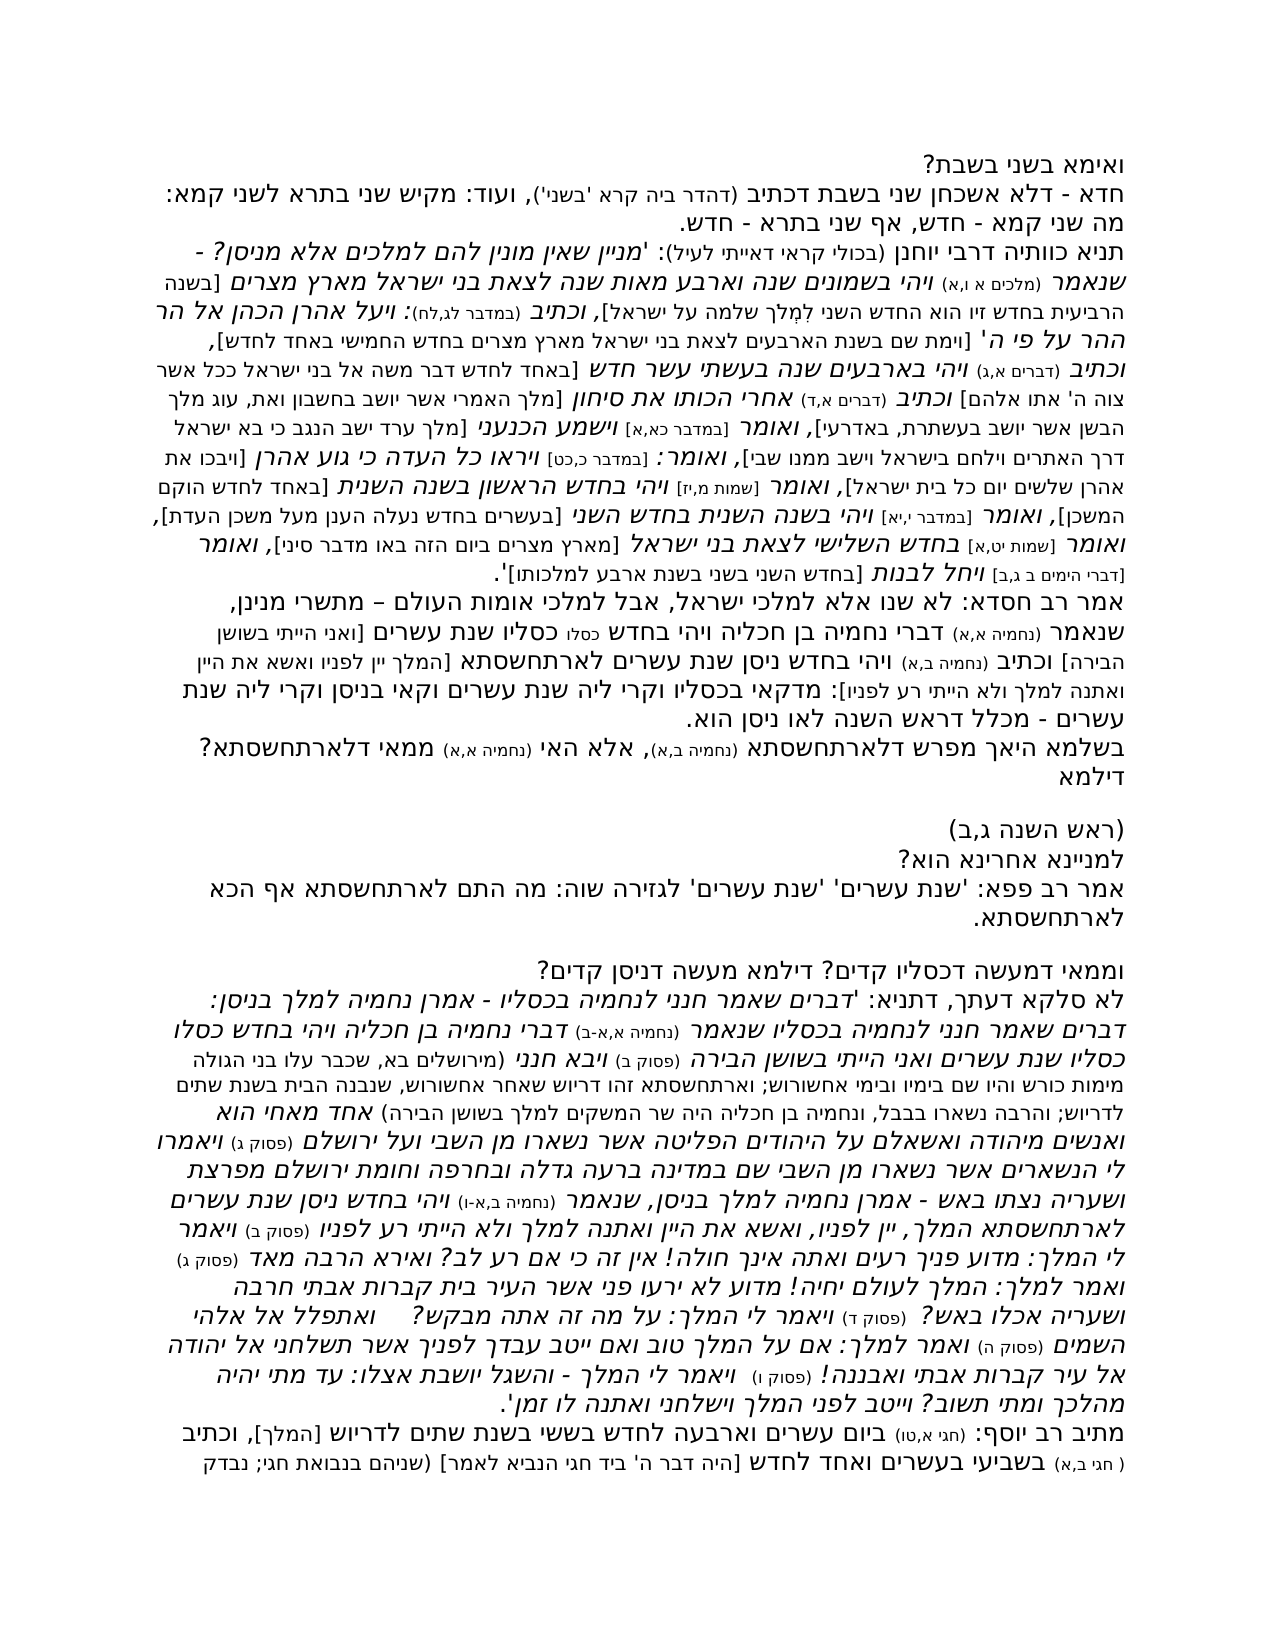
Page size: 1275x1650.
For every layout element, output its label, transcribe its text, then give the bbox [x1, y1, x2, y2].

text ואימא בשני בשבת? [150, 150, 1125, 179]
text אמר רב פפא: 'שנת עשרים' 'שנת עשרים' לגזירה שוה: מה התם לארתחשסתא אף הכא לארתחשסתא. [150, 874, 1125, 932]
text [150, 1418, 1125, 1477]
text וממאי דמעשה דכסליו קדים? דילמא מעשה דניסן קדים? [150, 956, 1125, 986]
text למניינא אחרינא הוא? [150, 845, 1125, 874]
text לא סלקא דעתך, דתניא: 'דברים שאמר חנני לנחמיה בכסליו - אמרן נחמיה למלך בניסן: דברים שאמר חנני לנחמיה בכסליו שנאמר (נחמיה א,א-ב) דברי נחמיה בן חכליה ויהי בחדש כסלו כסליו שנת עשרים ואני הייתי בשושן הבירה (פסוק ב) ויבא חנני (מירושלים בא, שכבר עלו בני הגולה מימות כורש והיו שם בימיו ובימי אחשורוש; וארתחשסתא זהו דריוש שאחר אחשורוש, שנבנה הבית בשנת שתים לדריוש; והרבה נשארו בבבל, ונחמיה בן חכליה היה שר המשקים למלך בשושן הבירה) אחד מאחי הוא ואנשים מיהודה ואשאלם על היהודים הפליטה אשר נשארו מן השבי ועל ירושלם (פסוק ג) ויאמרו לי הנשארים אשר נשארו מן השבי שם במדינה ברעה גדלה ובחרפה וחומת ירושלם מפרצת ושעריה נצתו באש - אמרן נחמיה למלך בניסן, שנאמר (נחמיה ב,א-ו) ויהי בחדש ניסן שנת עשרים לארתחשסתא המלך, יין לפניו, ואשא את היין ואתנה למלך ולא הייתי רע לפניו (פסוק ב) ויאמר לי המלך: מדוע פניך רעים ואתה אינך חולה! אין זה כי אם רע לב? ואירא הרבה מאד (פסוק ג) ואמר למלך: המלך לעולם יחיה! מדוע לא ירעו פני אשר העיר בית קברות אבתי חרבה ושעריה אכלו באש? (פסוק ד) ויאמר לי המלך: על מה זה אתה מבקש? ואתפלל אל אלהי השמים (פסוק ה) ואמר למלך: אם על המלך טוב ואם ייטב עבדך לפניך אשר תשלחני אל יהודה אל עיר קברות אבתי ואבננה! (פסוק ו) ויאמר לי המלך - והשגל יושבת אצלו: עד מתי יהיה מהלכך ומתי תשוב? וייטב לפני המלך וישלחני ואתנה לו זמן'. [150, 986, 1125, 1418]
text (ראש השנה ג,ב) [150, 816, 1125, 845]
text חדא - דלא אשכחן שני בשבת דכתיב (דהדר ביה קרא 'בשני'), ועוד: מקיש שני בתרא לשני קמא: מה שני קמא - חדש, אף שני בתרא - חדש. [150, 179, 1125, 237]
text אמר רב חסדא: לא שנו אלא למלכי ישראל, אבל למלכי אומות העולם – מתשרי מנינן, שנאמר (נחמיה א,א) דברי נחמיה בן חכליה ויהי בחדש כסלו כסליו שנת עשרים [ואני הייתי בשושן הבירה] וכתיב (נחמיה ב,א) ויהי בחדש ניסן שנת עשרים לארתחשסתא [המלך יין לפניו ואשא את היין ואתנה למלך ולא הייתי רע לפניו]: מדקאי בכסליו וקרי ליה שנת עשרים וקאי בניסן וקרי ליה שנת עשרים - מכלל דראש השנה לאו ניסן הוא. [150, 587, 1125, 733]
text בשלמא היאך מפרש דלארתחשסתא (נחמיה ב,א), אלא האי (נחמיה א,א) ממאי דלארתחשסתא? דילמא [150, 733, 1125, 792]
text תניא כוותיה דרבי יוחנן (בכולי קראי דאייתי לעיל): 'מניין שאין מונין להם למלכים אלא מניסן? - שנאמר (מלכים א ו,א) ויהי בשמונים שנה וארבע מאות שנה לצאת בני ישראל מארץ מצרים [בשנה הרביעית בחדש זיו הוא החדש השני לִמְלֹך שלמה על ישראל], וכתיב (במדבר לג,לח): ויעל אהרן הכהן אל הר ההר על פי ה' [וימת שם בשנת הארבעים לצאת בני ישראל מארץ מצרים בחדש החמישי באחד לחדש], וכתיב (דברים א,ג) ויהי בארבעים שנה בעשתי עשר חדש [באחד לחדש דבר משה אל בני ישראל ככל אשר צוה ה' אתו אלהם] וכתיב (דברים א,ד) אחרי הכותו את סיחון [מלך האמרי אשר יושב בחשבון ואת, עוג מלך הבשן אשר יושב בעשתרת, באדרעי], ואומר [במדבר כא,א] וישמע הכנעני [מלך ערד ישב הנגב כי בא ישראל דרך האתרים וילחם בישראל וישב ממנו שבי], ואומר: [במדבר כ,כט] ויראו כל העדה כי גוע אהרן [ויבכו את אהרן שלשים יום כל בית ישראל], ואומר [שמות מ,יז] ויהי בחדש הראשון בשנה השנית [באחד לחדש הוקם המשכן], ואומר [במדבר י,יא] ויהי בשנה השנית בחדש השני [בעשרים בחדש נעלה הענן מעל משכן העדת], ואומר [שמות יט,א] בחדש השלישי לצאת בני ישראל [מארץ מצרים ביום הזה באו מדבר סיני], ואומר [דברי הימים ב ג,ב] ויחל לבנות [בחדש השני בשני בשנת ארבע למלכותו]'. [150, 237, 1125, 587]
